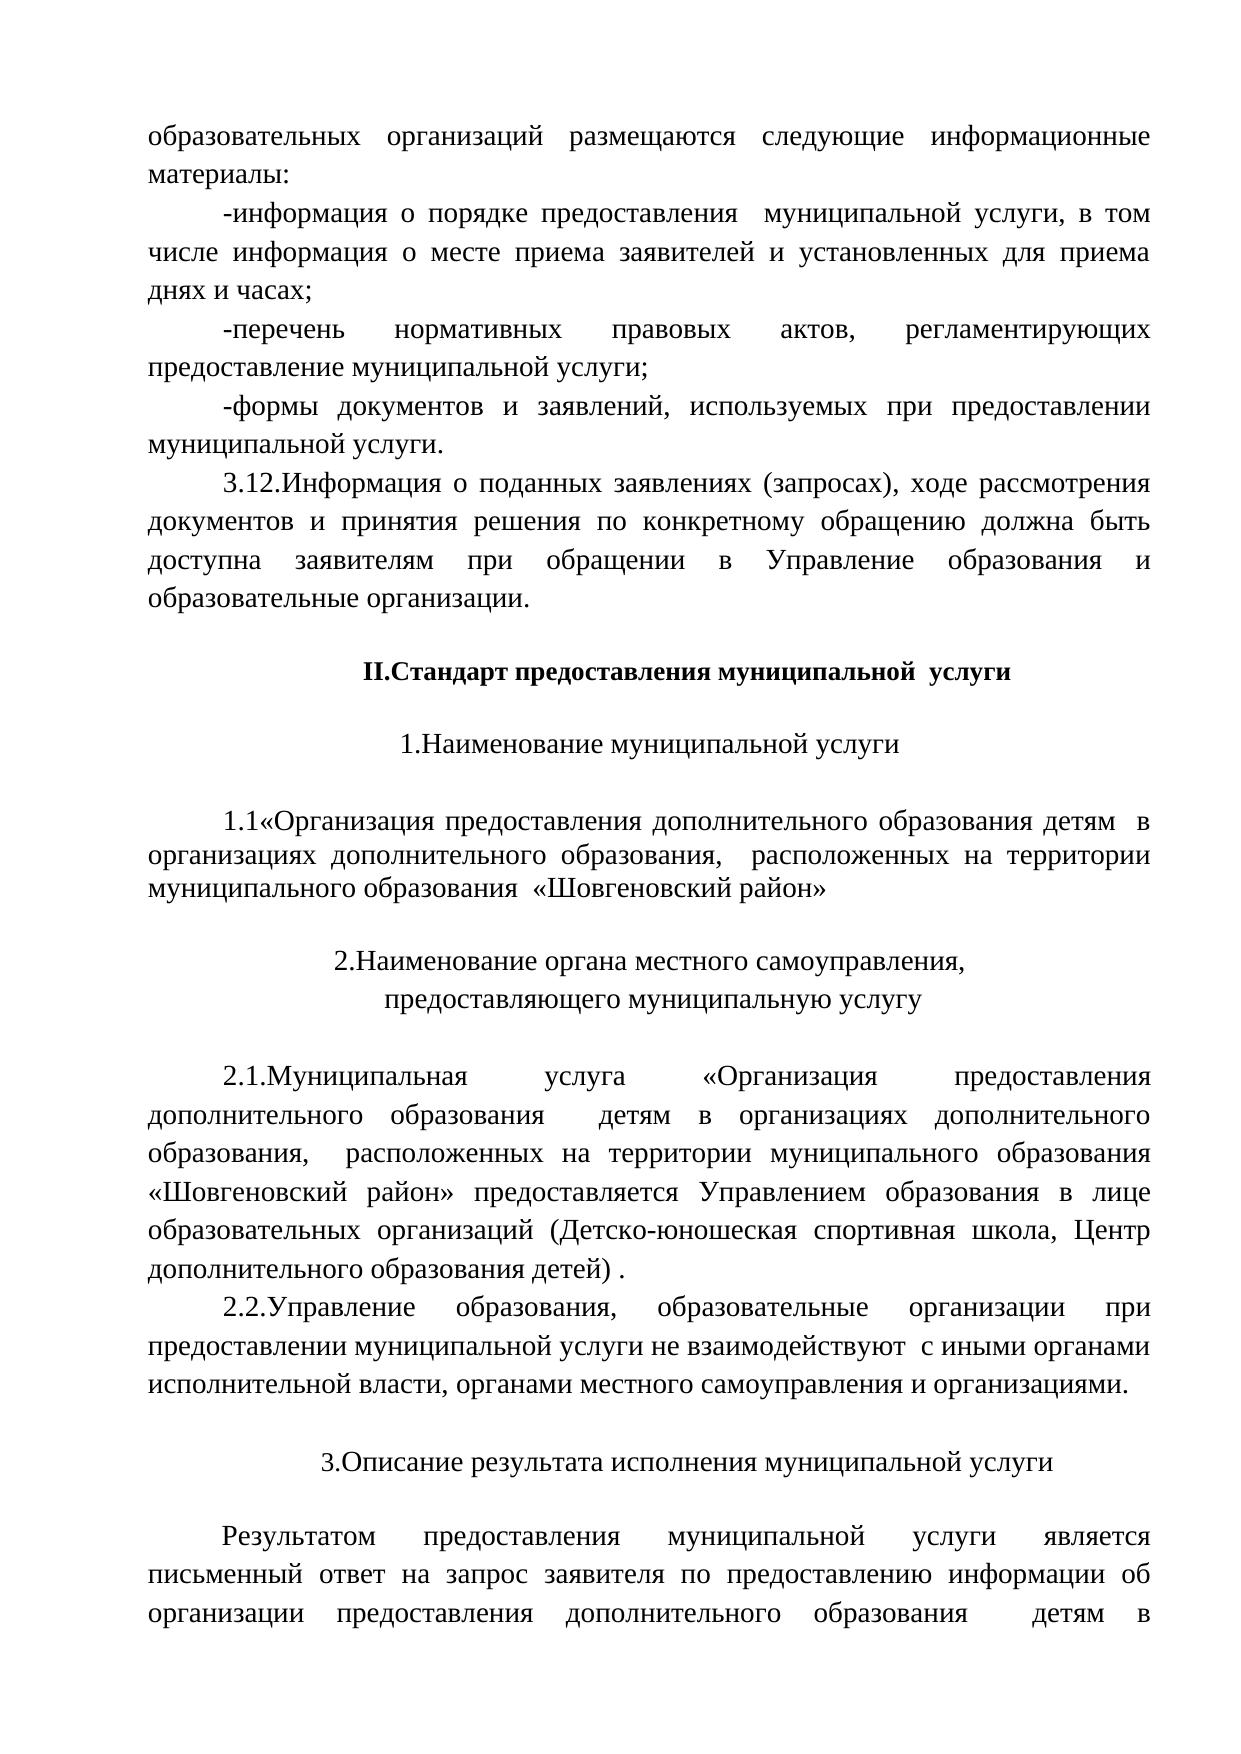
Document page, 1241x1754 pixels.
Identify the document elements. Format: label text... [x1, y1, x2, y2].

text предоставляющего муниципальную услугу [148, 981, 1152, 1015]
text -перечень нормативных правовых актов, регламентирующих предоставление муниципальной услуги; [148, 311, 1152, 383]
text 1.1«Организация предоставления дополнительного образования детям в организациях дополнительного образования, расположенных на территории муниципального образования «Шовгеновский район» [148, 803, 1152, 904]
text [148, 118, 1152, 190]
list 2.2.Управление образования, образовательные организации при предоставлении муниципальной услуги не взаимодействуют с иными органами исполнительной власти, органами местного самоуправления и организациями. [148, 1289, 1152, 1400]
text 3.12.Информация о поданных заявлениях (запросах), ходе рассмотрения документов и принятия решения по конкретному обращению должна быть доступна заявителям при обращении в Управление образования и образовательные организации. [148, 465, 1152, 614]
text II.Стандарт предоставления муниципальной услуги [148, 655, 1152, 686]
text -формы документов и заявлений, используемых при предоставлении муниципальной услуги. [148, 388, 1152, 460]
text 3.Описание результата исполнения муниципальной услуги [148, 1444, 1152, 1477]
text -информация о порядке предоставления муниципальной услуги, в том числе информация о месте приема заявителей и установленных для приема днях и часах; [148, 195, 1152, 306]
text 1.Наименование муниципальной услуги [148, 726, 1152, 760]
list 2.1.Муниципальная услуга «Организация предоставления дополнительного образования детям в организациях дополнительного образования, расположенных на территории муниципального образования «Шовгеновский район» предоставляется Управлением образования в лице образовательных организаций (Детско-юношеская спортивная школа, Центр дополнительного образования детей) . [148, 1058, 1152, 1284]
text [148, 1518, 1152, 1628]
text 2.Наименование органа местного самоуправления, [148, 943, 1152, 976]
